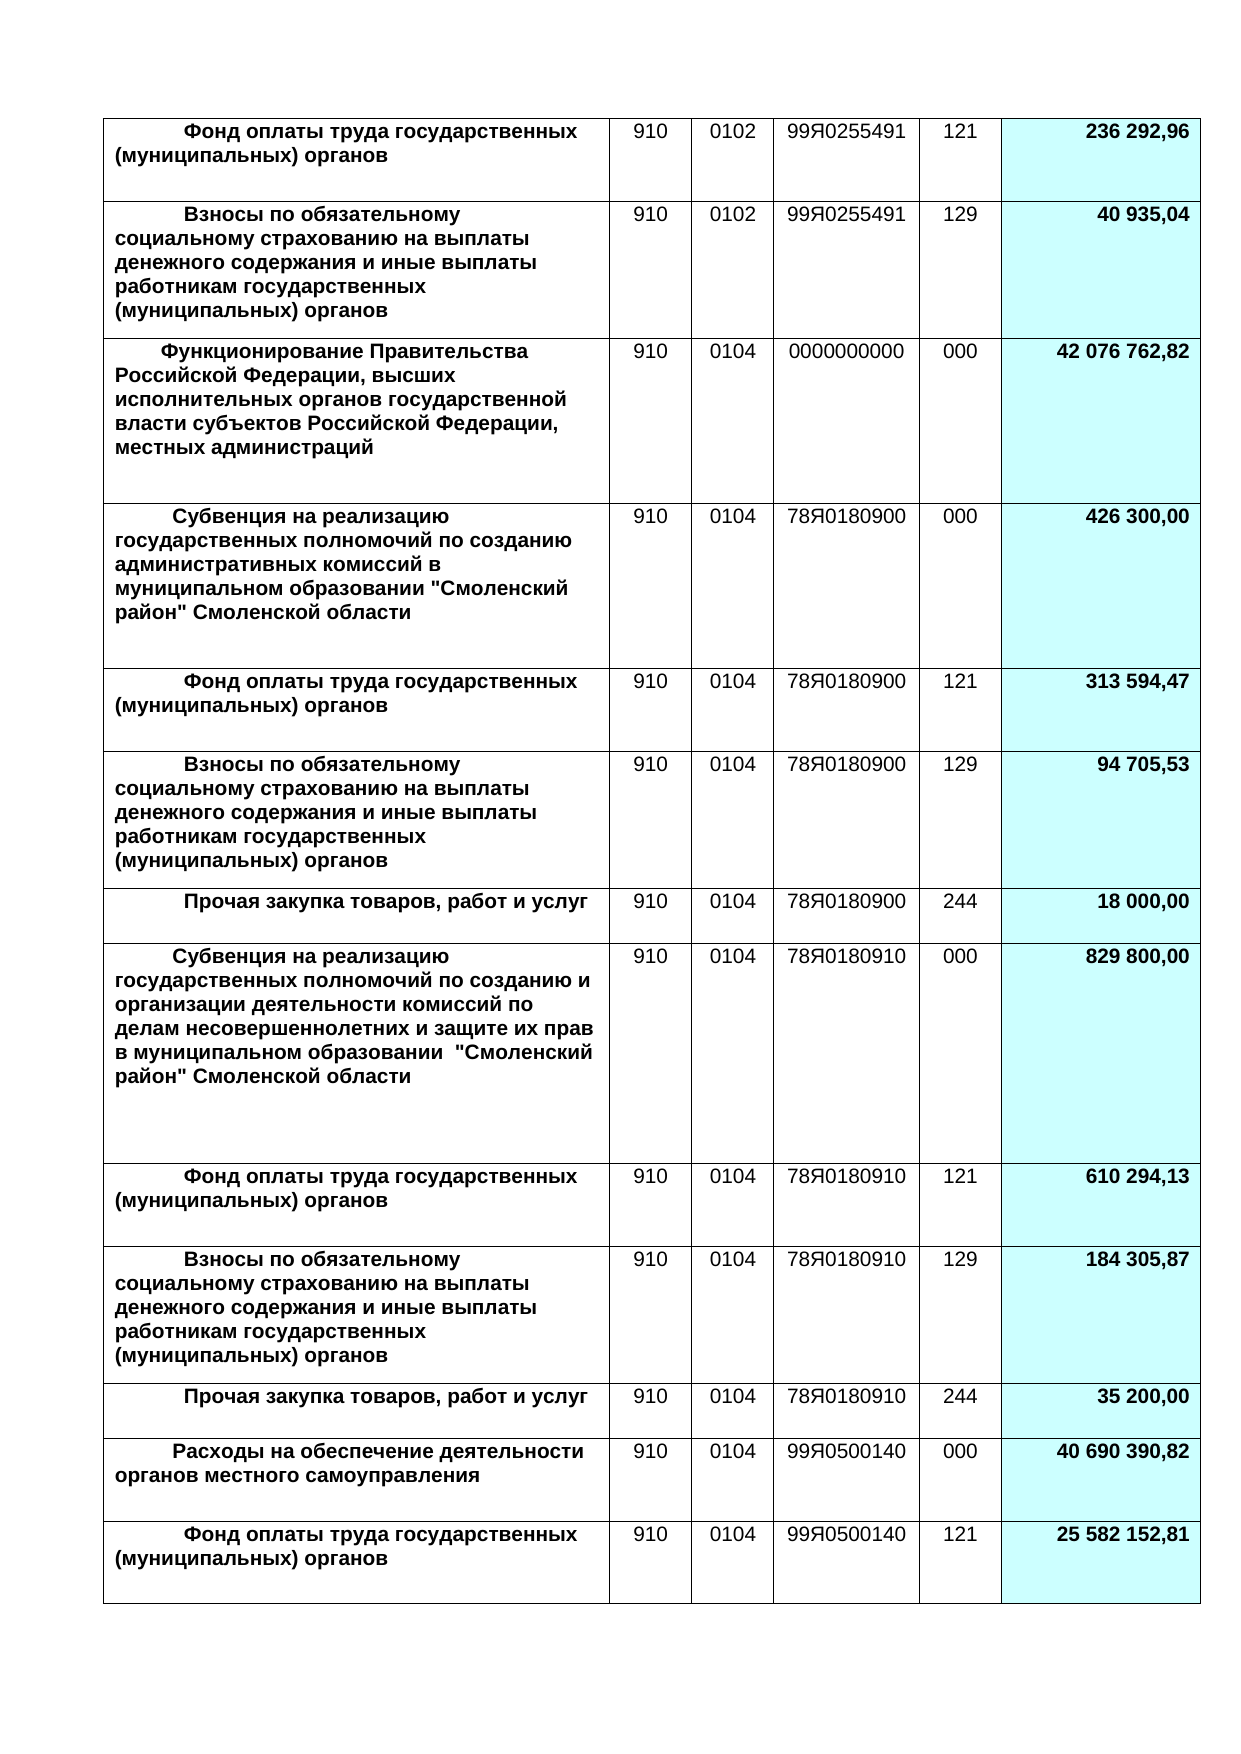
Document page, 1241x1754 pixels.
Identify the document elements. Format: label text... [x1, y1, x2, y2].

table_cell 0104 [692, 944, 773, 1163]
table_cell 78Я0180910 [774, 1384, 919, 1438]
table_cell 0104 [692, 339, 773, 503]
table_cell 236 292,96 [1002, 119, 1200, 201]
table_cell 78Я0180900 [774, 889, 919, 943]
table_cell 121 [920, 119, 1001, 201]
table_cell 910 [610, 752, 691, 888]
table_cell 426 300,00 [1002, 504, 1200, 668]
table_cell Фонд оплаты труда государственных (муниципальных) органов [104, 1522, 609, 1603]
table_cell 910 [610, 1522, 691, 1603]
table_cell 000 [920, 944, 1001, 1163]
table_cell 42 076 762,82 [1002, 339, 1200, 503]
table_cell 129 [920, 202, 1001, 338]
table_cell 610 294,13 [1002, 1164, 1200, 1246]
table_cell 000 [920, 504, 1001, 668]
table_cell 78Я0180910 [774, 1164, 919, 1246]
table_cell 35 200,00 [1002, 1384, 1200, 1438]
table_cell 000 [920, 1439, 1001, 1521]
table_cell 313 594,47 [1002, 669, 1200, 751]
table_cell 0104 [692, 1439, 773, 1521]
table_cell 0104 [692, 669, 773, 751]
table_cell 000 [920, 339, 1001, 503]
table_cell 0104 [692, 1384, 773, 1438]
table_cell 0104 [692, 1164, 773, 1246]
table_cell 0104 [692, 504, 773, 668]
table_cell 78Я0180910 [774, 944, 919, 1163]
table_cell Субвенция на реализацию государственных полномочий по созданию и организации деятельности комиссий по делам несовершеннолетних и защите их прав в муниципальном образовании "Смоленский район" Смоленской области [104, 944, 609, 1163]
table_cell 129 [920, 752, 1001, 888]
table_cell 910 [610, 119, 691, 201]
table_cell 18 000,00 [1002, 889, 1200, 943]
table_cell 121 [920, 1164, 1001, 1246]
table_cell 0102 [692, 119, 773, 201]
table_cell 40 690 390,82 [1002, 1439, 1200, 1521]
table_cell 910 [610, 669, 691, 751]
table_cell Субвенция на реализацию государственных полномочий по созданию административных комиссий в муниципальном образовании "Смоленский район" Смоленской области [104, 504, 609, 668]
table_cell 40 935,04 [1002, 202, 1200, 338]
table_cell 0104 [692, 1247, 773, 1383]
table_cell 94 705,53 [1002, 752, 1200, 888]
table_cell 78Я0180900 [774, 504, 919, 668]
table_cell Фонд оплаты труда государственных (муниципальных) органов [104, 669, 609, 751]
table_cell 0102 [692, 202, 773, 338]
table_cell Прочая закупка товаров, работ и услуг [104, 889, 609, 943]
table_cell 121 [920, 1522, 1001, 1603]
table_cell 910 [610, 339, 691, 503]
table_cell 910 [610, 1164, 691, 1246]
table_cell Расходы на обеспечение деятельности органов местного самоуправления [104, 1439, 609, 1521]
table_cell 910 [610, 202, 691, 338]
table_cell 910 [610, 889, 691, 943]
table_cell 244 [920, 1384, 1001, 1438]
table_cell 184 305,87 [1002, 1247, 1200, 1383]
table_cell 244 [920, 889, 1001, 943]
table_cell 121 [920, 669, 1001, 751]
table_cell 829 800,00 [1002, 944, 1200, 1163]
table_cell Фонд оплаты труда государственных (муниципальных) органов [104, 119, 609, 201]
table_cell 0104 [692, 1522, 773, 1603]
table_cell 910 [610, 944, 691, 1163]
table_cell 25 582 152,81 [1002, 1522, 1200, 1603]
table_cell 910 [610, 1384, 691, 1438]
table_cell Функционирование Правительства Российской Федерации, высших исполнительных органов государственной власти субъектов Российской Федерации, местных администраций [104, 339, 609, 503]
table_cell 99Я0255491 [774, 202, 919, 338]
table_cell Фонд оплаты труда государственных (муниципальных) органов [104, 1164, 609, 1246]
table_cell 910 [610, 504, 691, 668]
table_cell Прочая закупка товаров, работ и услуг [104, 1384, 609, 1438]
table_cell 78Я0180900 [774, 669, 919, 751]
table_cell 99Я0500140 [774, 1522, 919, 1603]
table_cell 0000000000 [774, 339, 919, 503]
table_cell 0104 [692, 752, 773, 888]
table_cell 129 [920, 1247, 1001, 1383]
table_cell 910 [610, 1247, 691, 1383]
table_cell 910 [610, 1439, 691, 1521]
table_cell 78Я0180910 [774, 1247, 919, 1383]
table_cell 78Я0180900 [774, 752, 919, 888]
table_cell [104, 202, 609, 338]
table_cell 99Я0500140 [774, 1439, 919, 1521]
table_cell 99Я0255491 [774, 119, 919, 201]
table_cell 0104 [692, 889, 773, 943]
